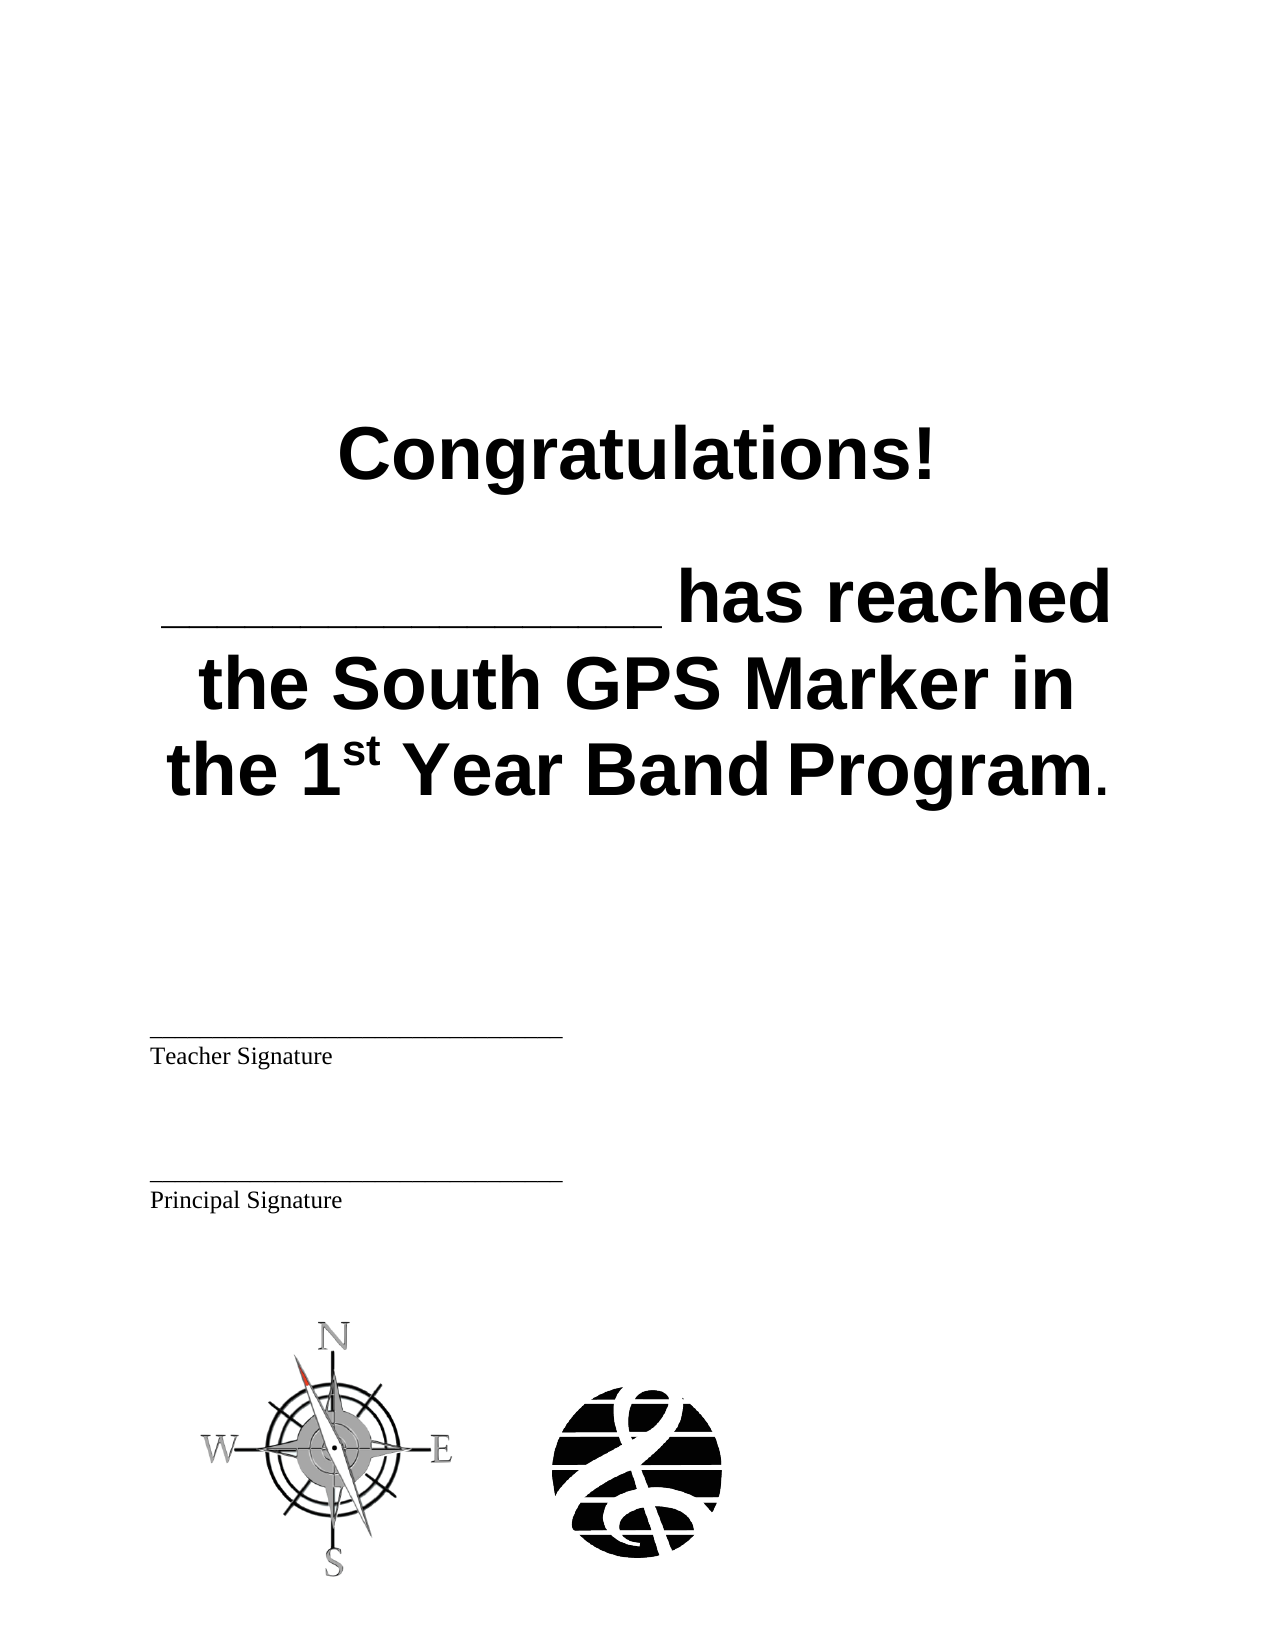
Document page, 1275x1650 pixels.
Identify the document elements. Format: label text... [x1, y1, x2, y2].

text Principal Signature [150, 1185, 1125, 1214]
text __________________ has reached the South GPS Marker in the 1st Year Band Program. [150, 552, 1125, 811]
text Teacher Signature [150, 1041, 1125, 1099]
text _________________________________ [150, 1012, 1125, 1041]
text _________________________________ [150, 1156, 1125, 1185]
picture [196, 1315, 459, 1582]
text Congratulations! [150, 409, 1125, 495]
picture [552, 1387, 722, 1558]
